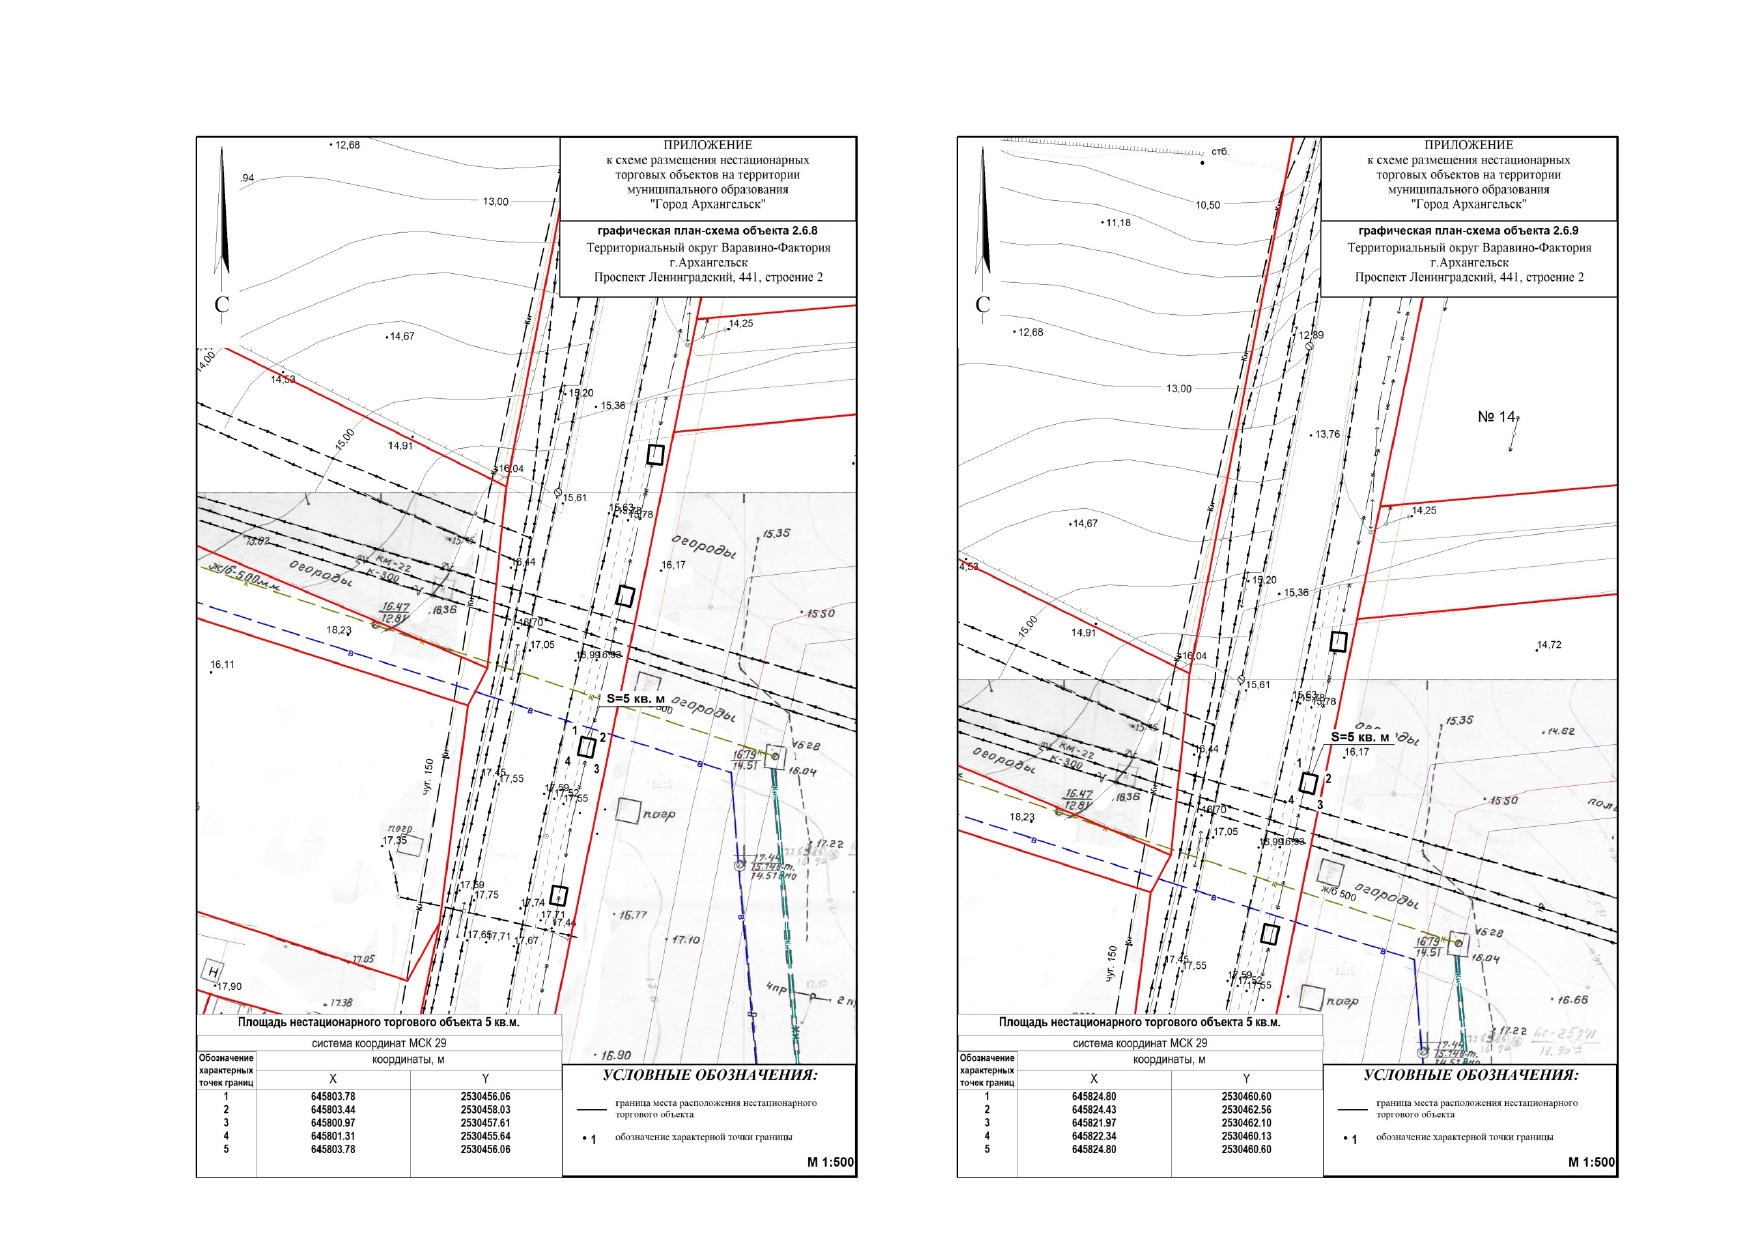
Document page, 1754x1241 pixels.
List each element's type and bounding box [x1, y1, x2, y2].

picture [123, 118, 1646, 1195]
